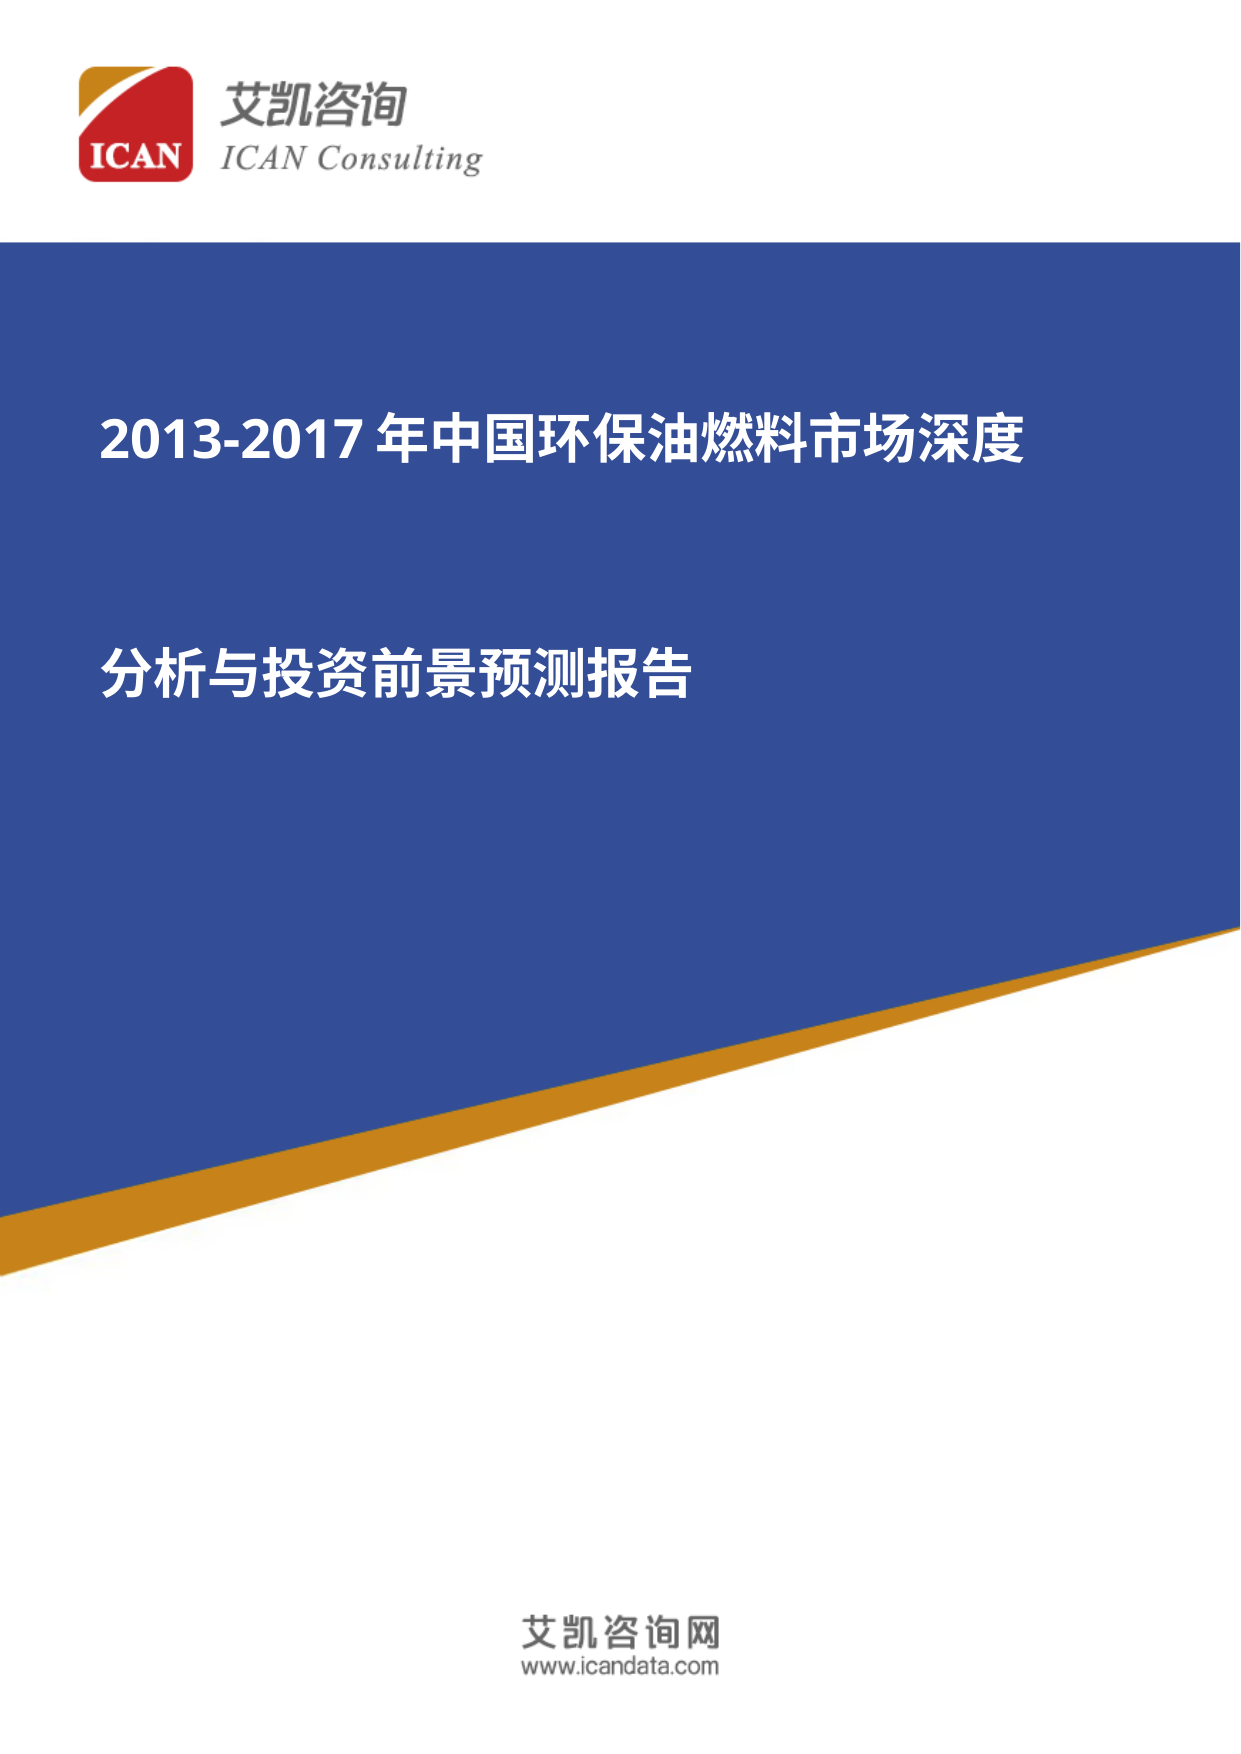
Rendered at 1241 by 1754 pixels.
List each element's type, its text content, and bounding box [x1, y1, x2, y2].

picture [0, 5, 1241, 1754]
subtitle 2013-2017年中国环保油燃料市场深度分析与投资前景预测报告 [99, 386, 1053, 718]
